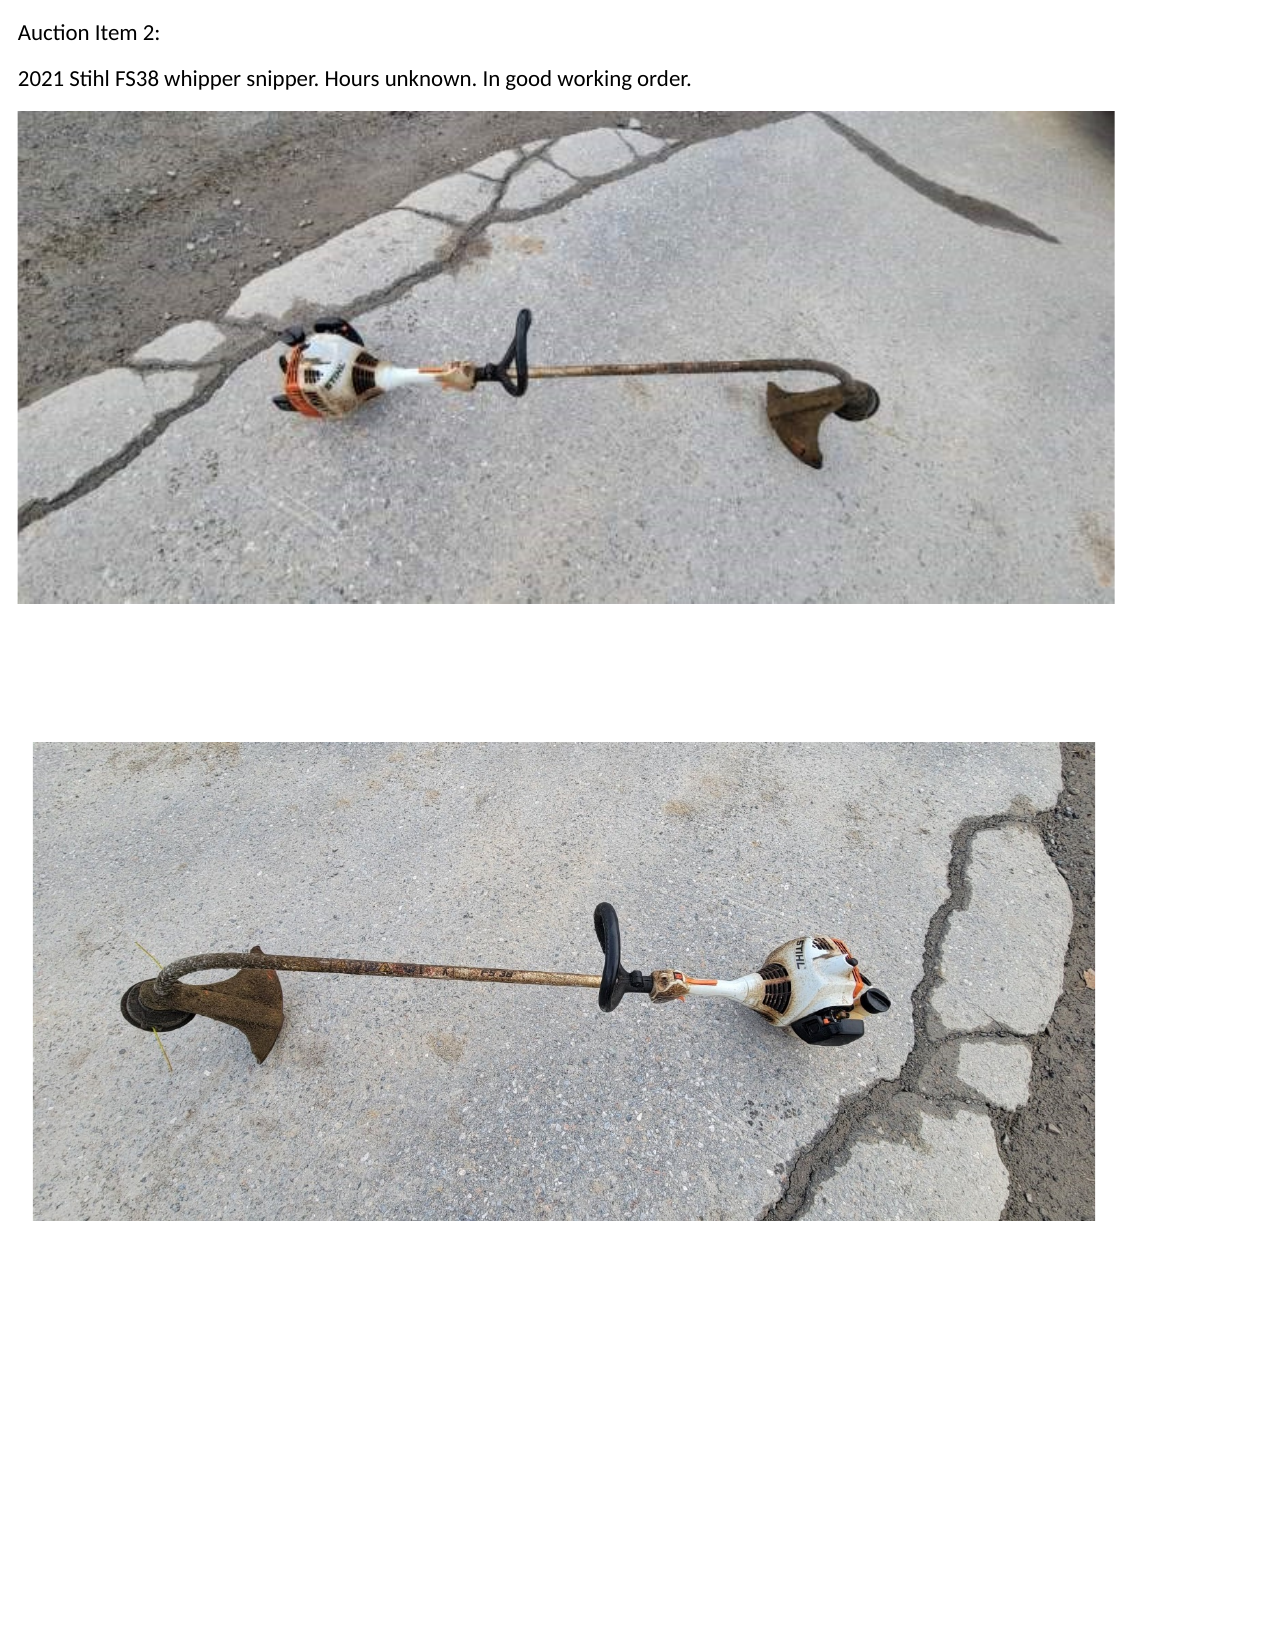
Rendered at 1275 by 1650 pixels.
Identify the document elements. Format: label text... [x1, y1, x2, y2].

text Auction Item 2: [18, 18, 1257, 46]
picture [17, 111, 1115, 604]
text 2021 Stihl FS38 whipper snipper. Hours unknown. In good working order. [18, 64, 1257, 93]
picture [32, 742, 1096, 1221]
